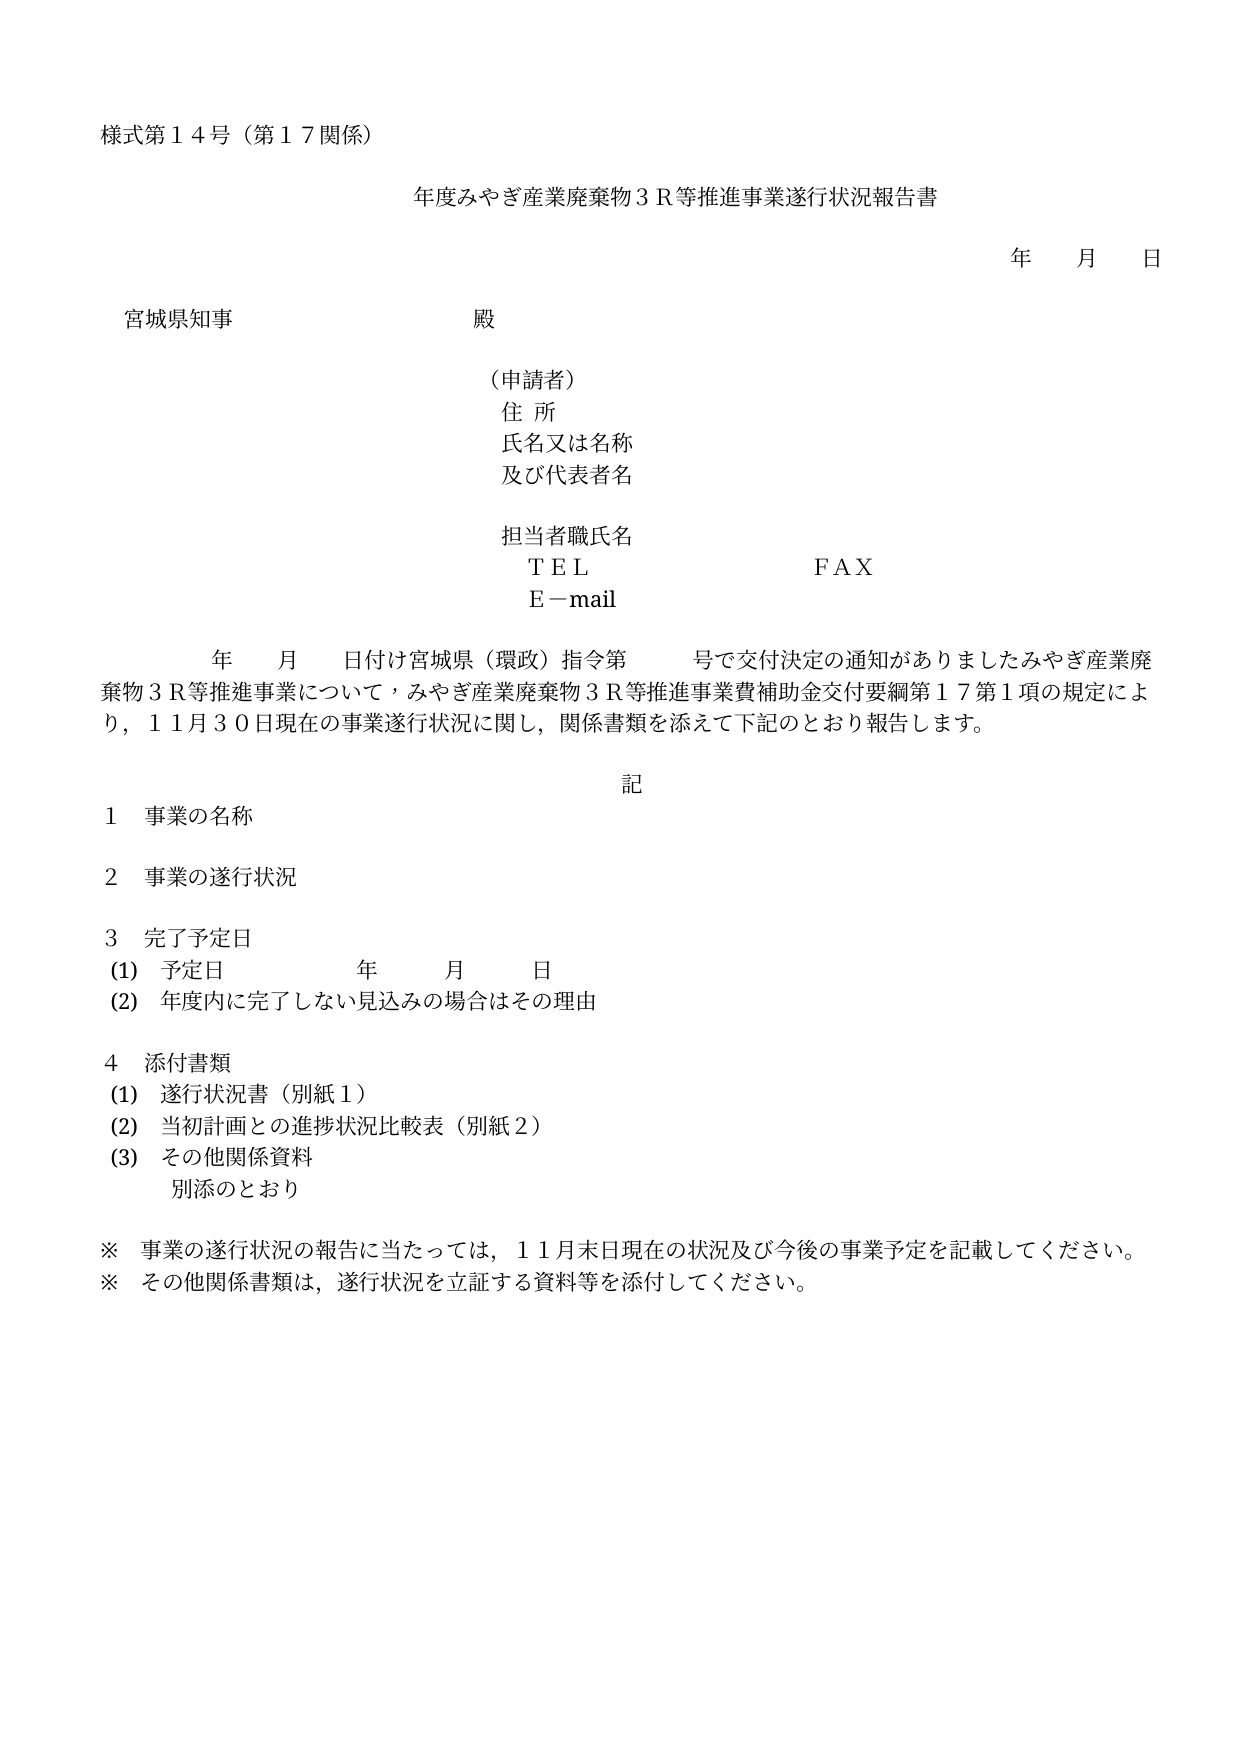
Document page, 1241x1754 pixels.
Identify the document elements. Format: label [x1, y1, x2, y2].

table_header [89, 89, 1174, 1654]
